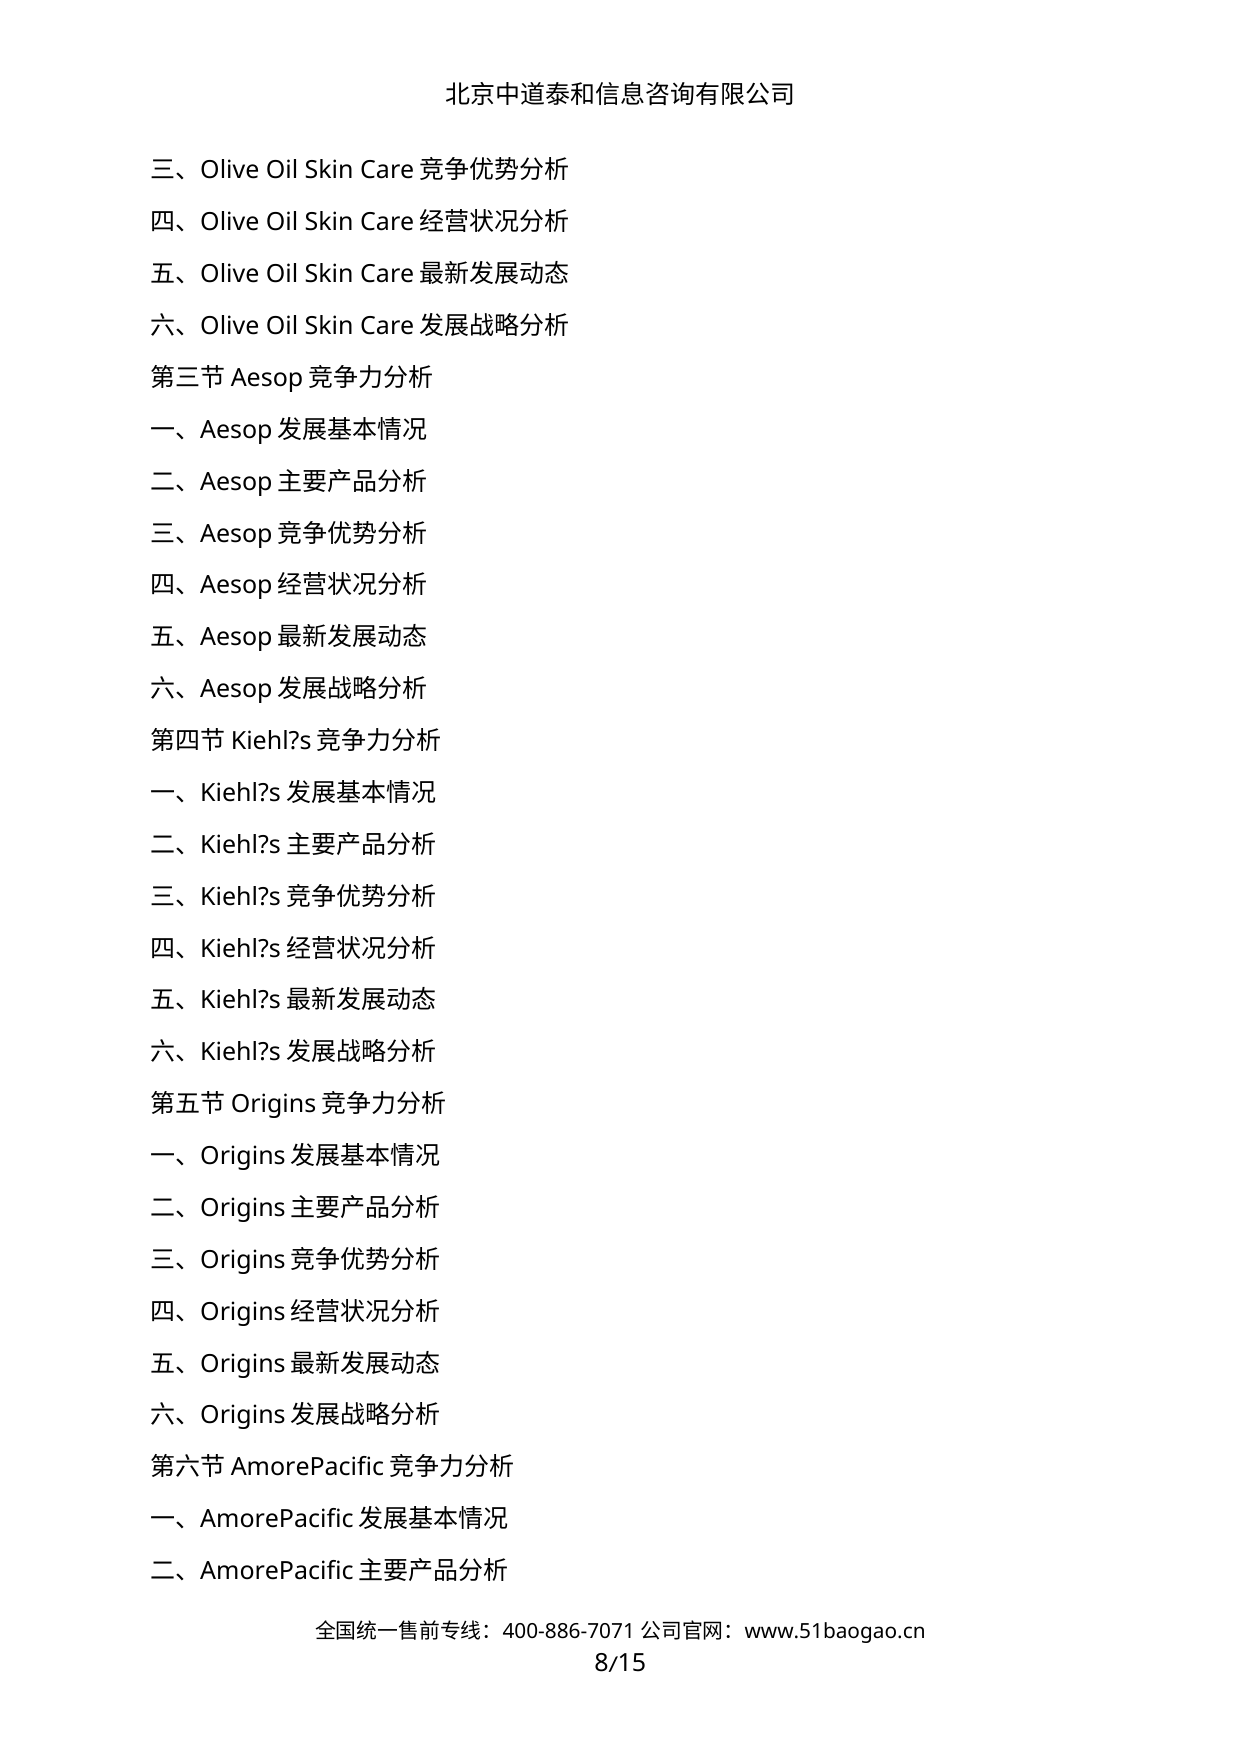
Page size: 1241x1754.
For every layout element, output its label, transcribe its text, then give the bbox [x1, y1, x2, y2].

text 四、Kiehl?s经营状况分析 [150, 928, 1090, 964]
text 五、Olive Oil Skin Care最新发展动态 [150, 254, 1090, 290]
text 三、Olive Oil Skin Care竞争优势分析 [150, 150, 1090, 186]
text 一、AmorePacific发展基本情况 [150, 1499, 1090, 1535]
text 第三节 Aesop竞争力分析 [150, 357, 1090, 394]
text 一、Origins发展基本情况 [150, 1136, 1090, 1172]
text 六、Origins发展战略分析 [150, 1395, 1090, 1431]
text 二、Aesop主要产品分析 [150, 461, 1090, 497]
text 二、AmorePacific主要产品分析 [150, 1551, 1090, 1587]
text 一、Aesop发展基本情况 [150, 409, 1090, 446]
text 第六节 AmorePacific竞争力分析 [150, 1447, 1090, 1483]
text 五、Aesop最新发展动态 [150, 617, 1090, 653]
text 三、Kiehl?s竞争优势分析 [150, 876, 1090, 912]
text 三、Origins竞争优势分析 [150, 1239, 1090, 1276]
text 四、Aesop经营状况分析 [150, 565, 1090, 601]
text 一、Kiehl?s发展基本情况 [150, 772, 1090, 809]
text 第五节 Origins竞争力分析 [150, 1084, 1090, 1120]
text 五、Kiehl?s最新发展动态 [150, 980, 1090, 1016]
text 六、Kiehl?s发展战略分析 [150, 1032, 1090, 1068]
text 三、Aesop竞争优势分析 [150, 513, 1090, 549]
text 六、Aesop发展战略分析 [150, 669, 1090, 705]
text 六、Olive Oil Skin Care发展战略分析 [150, 306, 1090, 342]
text 二、Origins主要产品分析 [150, 1187, 1090, 1224]
text 第四节 Kiehl?s竞争力分析 [150, 721, 1090, 757]
text 四、Olive Oil Skin Care经营状况分析 [150, 202, 1090, 238]
text 五、Origins最新发展动态 [150, 1343, 1090, 1379]
text 四、Origins经营状况分析 [150, 1291, 1090, 1327]
text 二、Kiehl?s主要产品分析 [150, 824, 1090, 861]
